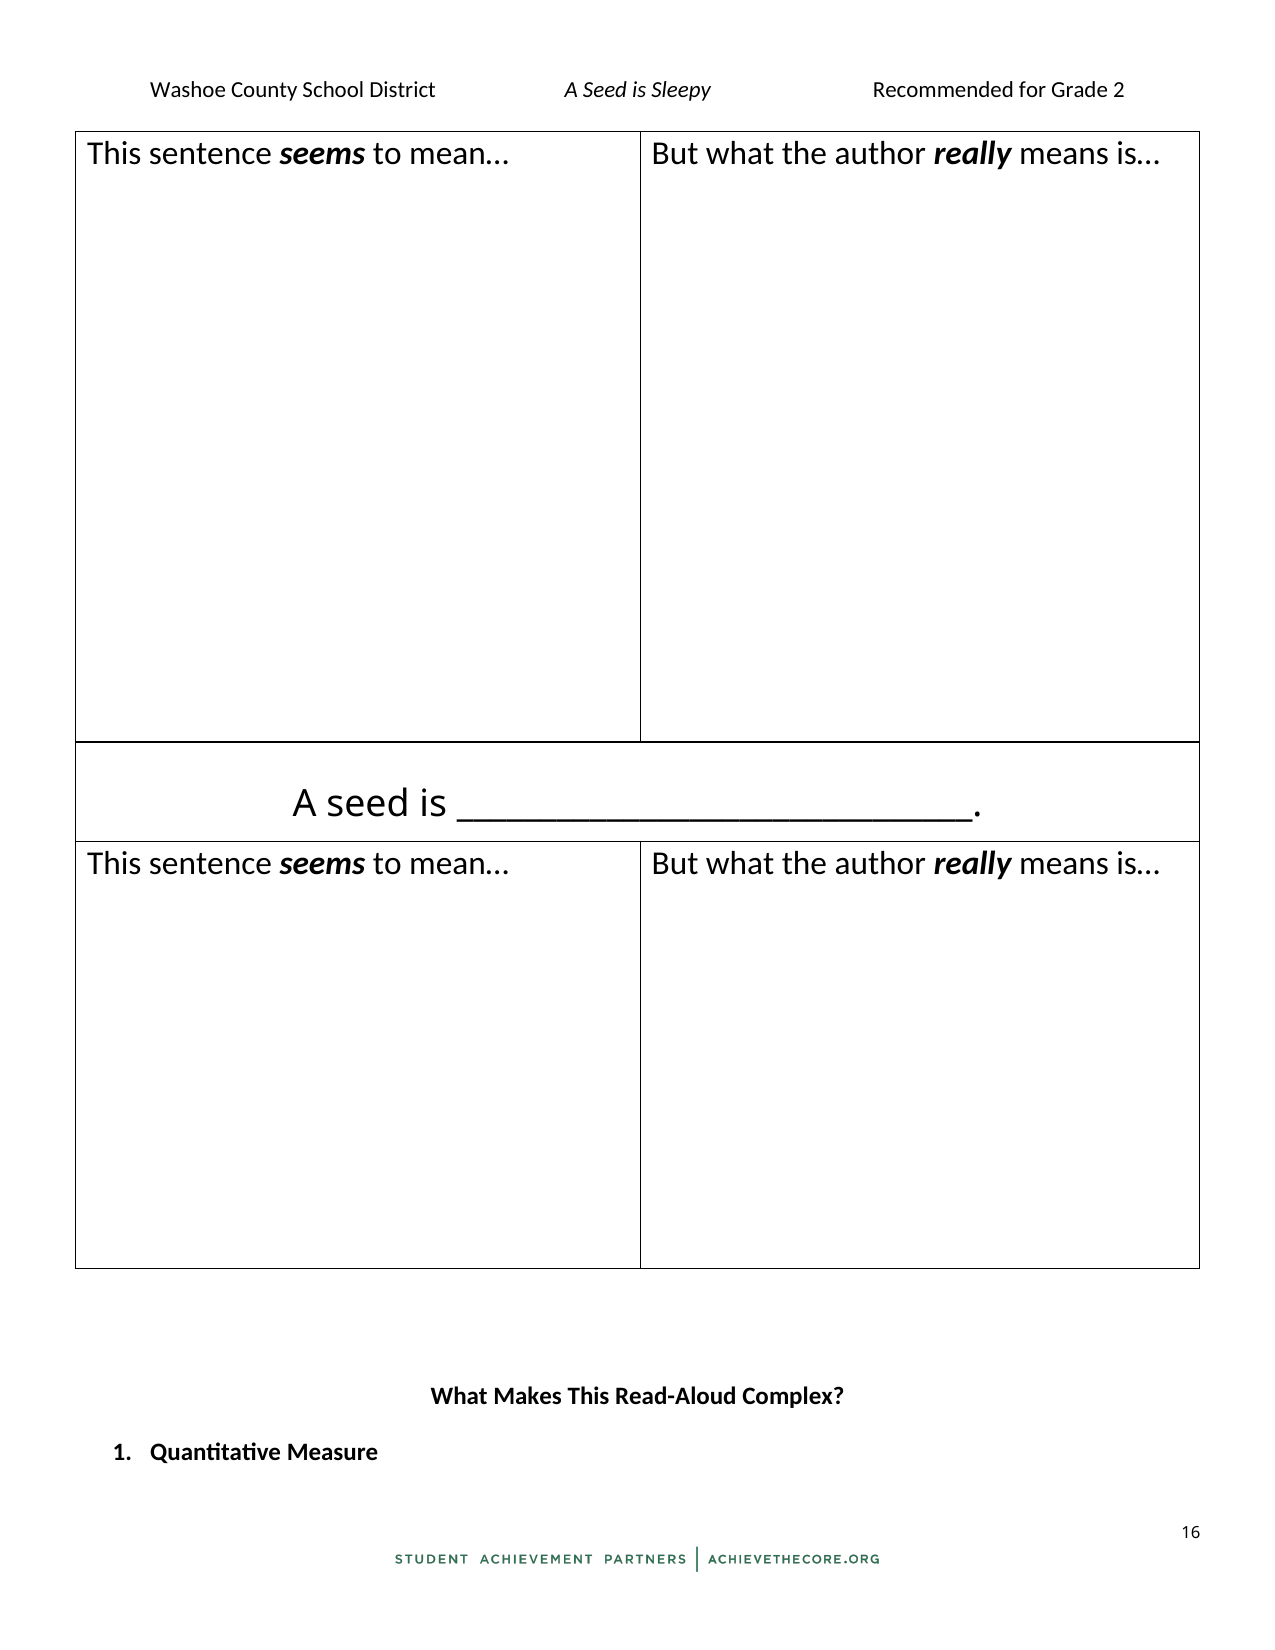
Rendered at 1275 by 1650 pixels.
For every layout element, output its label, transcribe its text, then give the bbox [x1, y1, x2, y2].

list Quantitative Measure [112, 1436, 1200, 1467]
table_cell This sentence seems to mean… [76, 132, 640, 741]
table_cell But what the author really means is… [641, 842, 1199, 1268]
table_cell But what the author really means is… [641, 132, 1199, 741]
table_cell This sentence seems to mean… [76, 842, 640, 1268]
picture [384, 1543, 892, 1575]
table_cell A seed is _______________________________. [76, 743, 1199, 841]
text What Makes This Read-Aloud Complex? [75, 1381, 1200, 1411]
